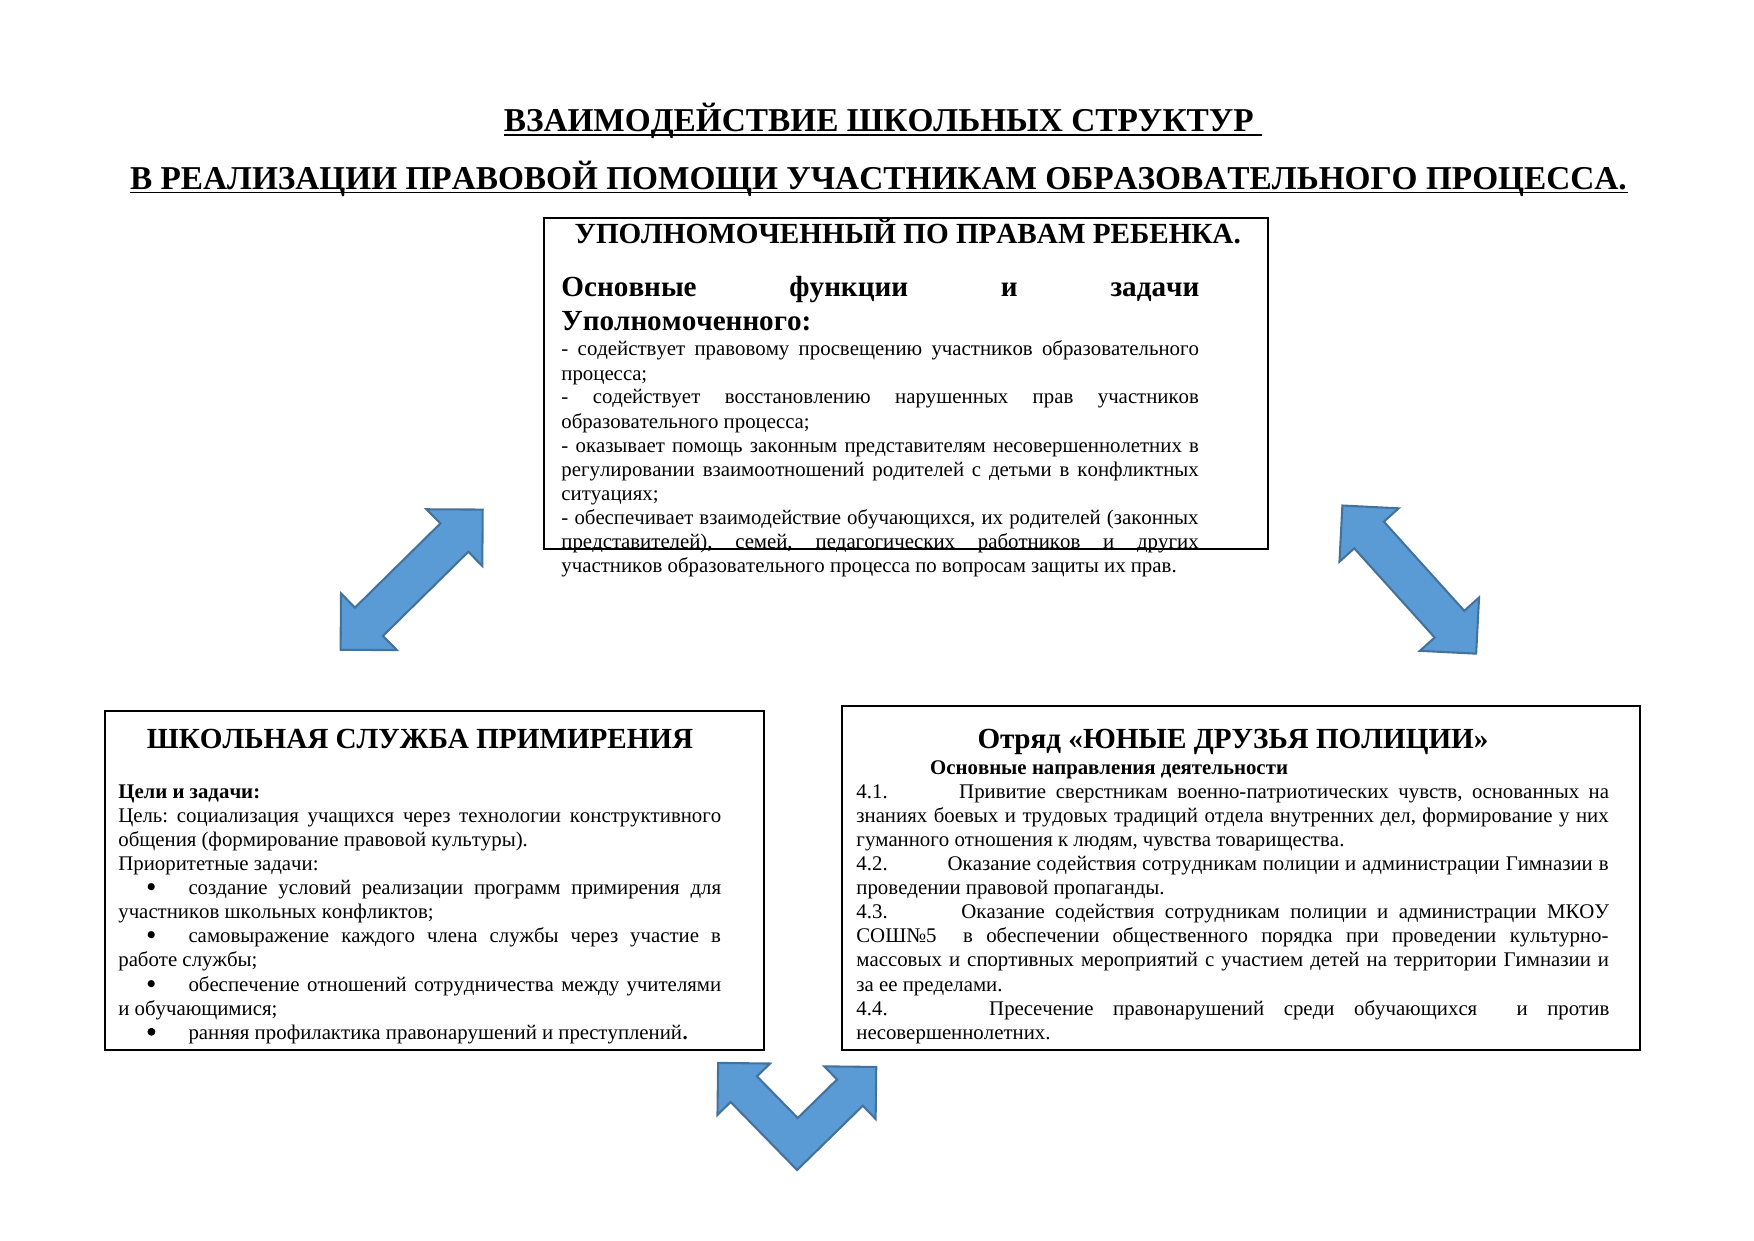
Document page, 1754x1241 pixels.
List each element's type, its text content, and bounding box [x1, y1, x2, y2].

text - обеспечивает взаимодействие обучающихся, их родителей (законных представителей), семей, педагогических работников и других участников образовательного процесса по вопросам защиты их прав. [561, 505, 1199, 577]
table_header [742, 721, 845, 1044]
table_header Отряд «ЮНЫЕ ДРУЗЬЯ ПОЛИЦИИ» Основные направления деятельности 4.1. Привитие сверстникам военно-патриотических чувств, основанных на знаниях боевых и трудовых традиций отдела внутренних дел, формирование у них гуманного отношения к людям, чувства товарищества. 4.2. Оказание содействия сотрудникам полиции и администрации Гимназии в проведении правовой пропаганды. 4.3. Оказание содействия сотрудникам полиции и администрации МКОУ СОШ№5 в обеспечении общественного порядка при проведении культурно-массовых и спортивных мероприятий с участием детей на территории Гимназии и за ее пределами. 4.4. Пресечение правонарушений среди обучающихся и против несовершеннолетних. [845, 721, 1639, 1044]
text ВЗАИМОДЕЙСТВИЕ ШКОЛЬНЫХ СТРУКТУР [118, 100, 1639, 139]
text - содействует восстановлению нарушенных прав участников образовательного процесса; [561, 384, 1199, 433]
table_header ШКОЛЬНАЯ СЛУЖБА ПРИМИРЕНИЯ Цели и задачи: Цель: социализация учащихся через технологии конструктивного общения (формирование правовой культуры). Приоритетные задачи: создание условий реализации программ примирения для участников школьных конфликтов; самовыражение каждого члена службы через участие в работе службы; обеспечение отношений сотрудничества между учителями и обучающимися; ранняя профилактика правонарушений и преступлений. [103, 721, 742, 1044]
text Основные функции и задачи Уполномоченного: [561, 269, 1199, 336]
text - содействует правовому просвещению участников образовательного процесса; [561, 336, 1199, 384]
text УПОЛНОМОЧЕННЫЙ ПО ПРАВАМ РЕБЕНКА. [118, 216, 1639, 250]
text В РЕАЛИЗАЦИИ ПРАВОВОЙ ПОМОЩИ УЧАСТНИКАМ ОБРАЗОВАТЕЛЬНОГО ПРОЦЕССА. [118, 158, 1639, 197]
text - оказывает помощь законным представителям несовершеннолетних в регулировании взаимоотношений родителей с детьми в конфликтных ситуациях; [561, 433, 1199, 505]
